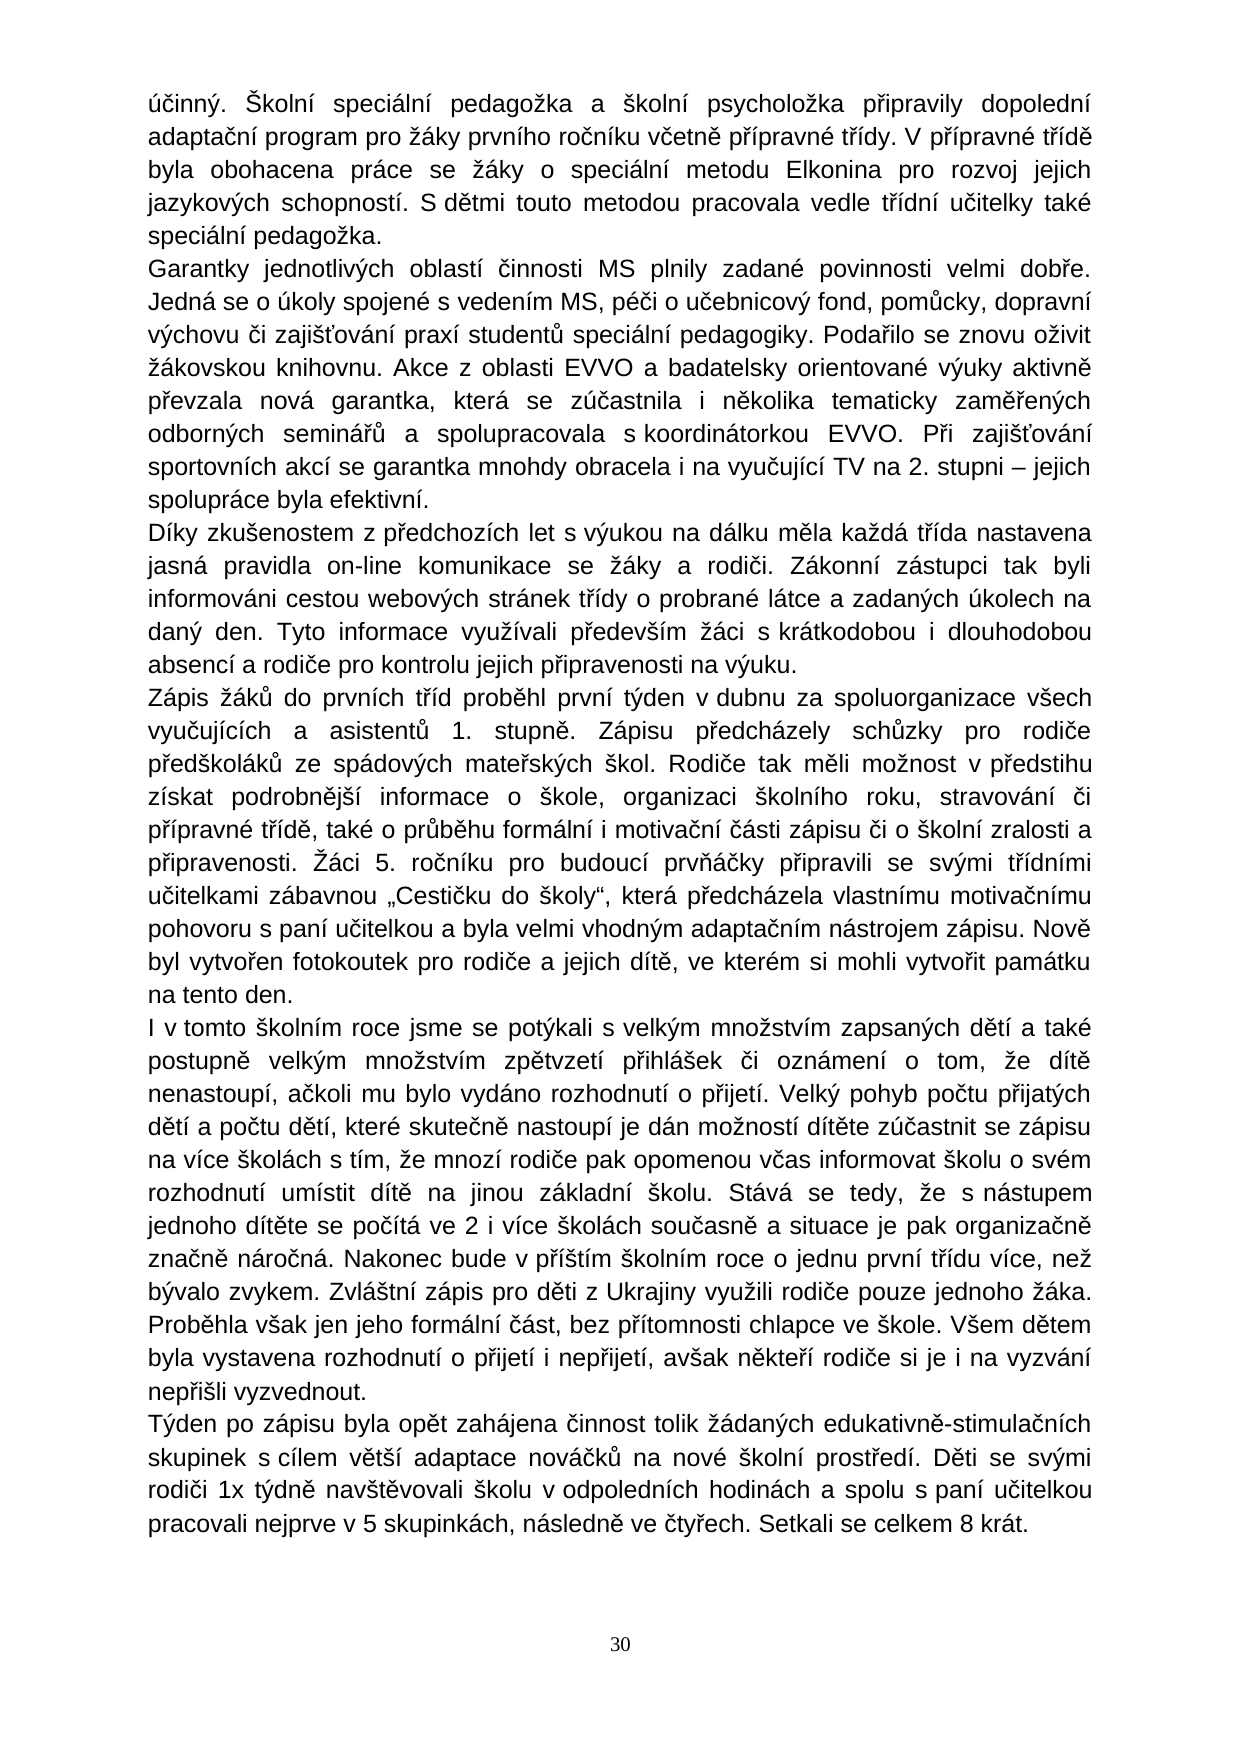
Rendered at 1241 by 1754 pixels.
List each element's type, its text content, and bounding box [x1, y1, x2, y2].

text Díky zkušenostem z předchozích let s výukou na dálku měla každá třída nastavena jasná pravidla on-line komunikace se žáky a rodiči. Zákonní zástupci tak byli informováni cestou webových stránek třídy o probrané látce a zadaných úkolech na daný den. Tyto informace využívali především žáci s krátkodobou i dlouhodobou absencí a rodiče pro kontrolu jejich připravenosti na výuku. [148, 518, 1093, 679]
text Zápis žáků do prvních tříd proběhl první týden v dubnu za spoluorganizace všech vyučujících a asistentů 1. stupně. Zápisu předcházely schůzky pro rodiče předškoláků ze spádových mateřských škol. Rodiče tak měli možnost v předstihu získat podrobnější informace o škole, organizaci školního roku, stravování či přípravné třídě, také o průběhu formální i motivační části zápisu či o školní zralosti a připravenosti. Žáci 5. ročníku pro budoucí prvňáčky připravili se svými třídními učitelkami zábavnou „Cestičku do školy“, která předcházela vlastnímu motivačnímu pohovoru s paní učitelkou a byla velmi vhodným adaptačním nástrojem zápisu. Nově byl vytvořen fotokoutek pro rodiče a jejich dítě, ve kterém si mohli vytvořit památku na tento den. [148, 683, 1093, 1009]
text Týden po zápisu byla opět zahájena činnost tolik žádaných edukativně-stimulačních skupinek s cílem větší adaptace nováčků na nové školní prostředí. Děti se svými rodiči 1x týdně navštěvovali školu v odpoledních hodinách a spolu s paní učitelkou pracovali nejprve v 5 skupinkách, následně ve čtyřech. Setkali se celkem 8 krát. [148, 1409, 1093, 1537]
text Garantky jednotlivých oblastí činnosti MS plnily zadané povinnosti velmi dobře. Jedná se o úkoly spojené s vedením MS, péči o učebnicový fond, pomůcky, dopravní výchovu či zajišťování praxí studentů speciální pedagogiky. Podařilo se znovu oživit žákovskou knihovnu. Akce z oblasti EVVO a badatelsky orientované výuky aktivně převzala nová garantka, která se zúčastnila i několika tematicky zaměřených odborných seminářů a spolupracovala s koordinátorkou EVVO. Při zajišťování sportovních akcí se garantka mnohdy obracela i na vyučující TV na 2. stupni – jejich spolupráce byla efektivní. [148, 254, 1093, 514]
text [148, 89, 1093, 249]
text I v tomto školním roce jsme se potýkali s velkým množstvím zapsaných dětí a také postupně velkým množstvím zpětvzetí přihlášek či oznámení o tom, že dítě nenastoupí, ačkoli mu bylo vydáno rozhodnutí o přijetí. Velký pohyb počtu přijatých dětí a počtu dětí, které skutečně nastoupí je dán možností dítěte zúčastnit se zápisu na více školách s tím, že mnozí rodiče pak opomenou včas informovat školu o svém rozhodnutí umístit dítě na jinou základní školu. Stává se tedy, že s nástupem jednoho dítěte se počítá ve 2 i více školách současně a situace je pak organizačně značně náročná. Nakonec bude v příštím školním roce o jednu první třídu více, než bývalo zvykem. Zvláštní zápis pro děti z Ukrajiny využili rodiče pouze jednoho žáka. Proběhla však jen jeho formální část, bez přítomnosti chlapce ve škole. Všem dětem byla vystavena rozhodnutí o přijetí i nepřijetí, avšak někteří rodiče si je i na vyzvání nepřišli vyzvednout. [148, 1013, 1093, 1405]
